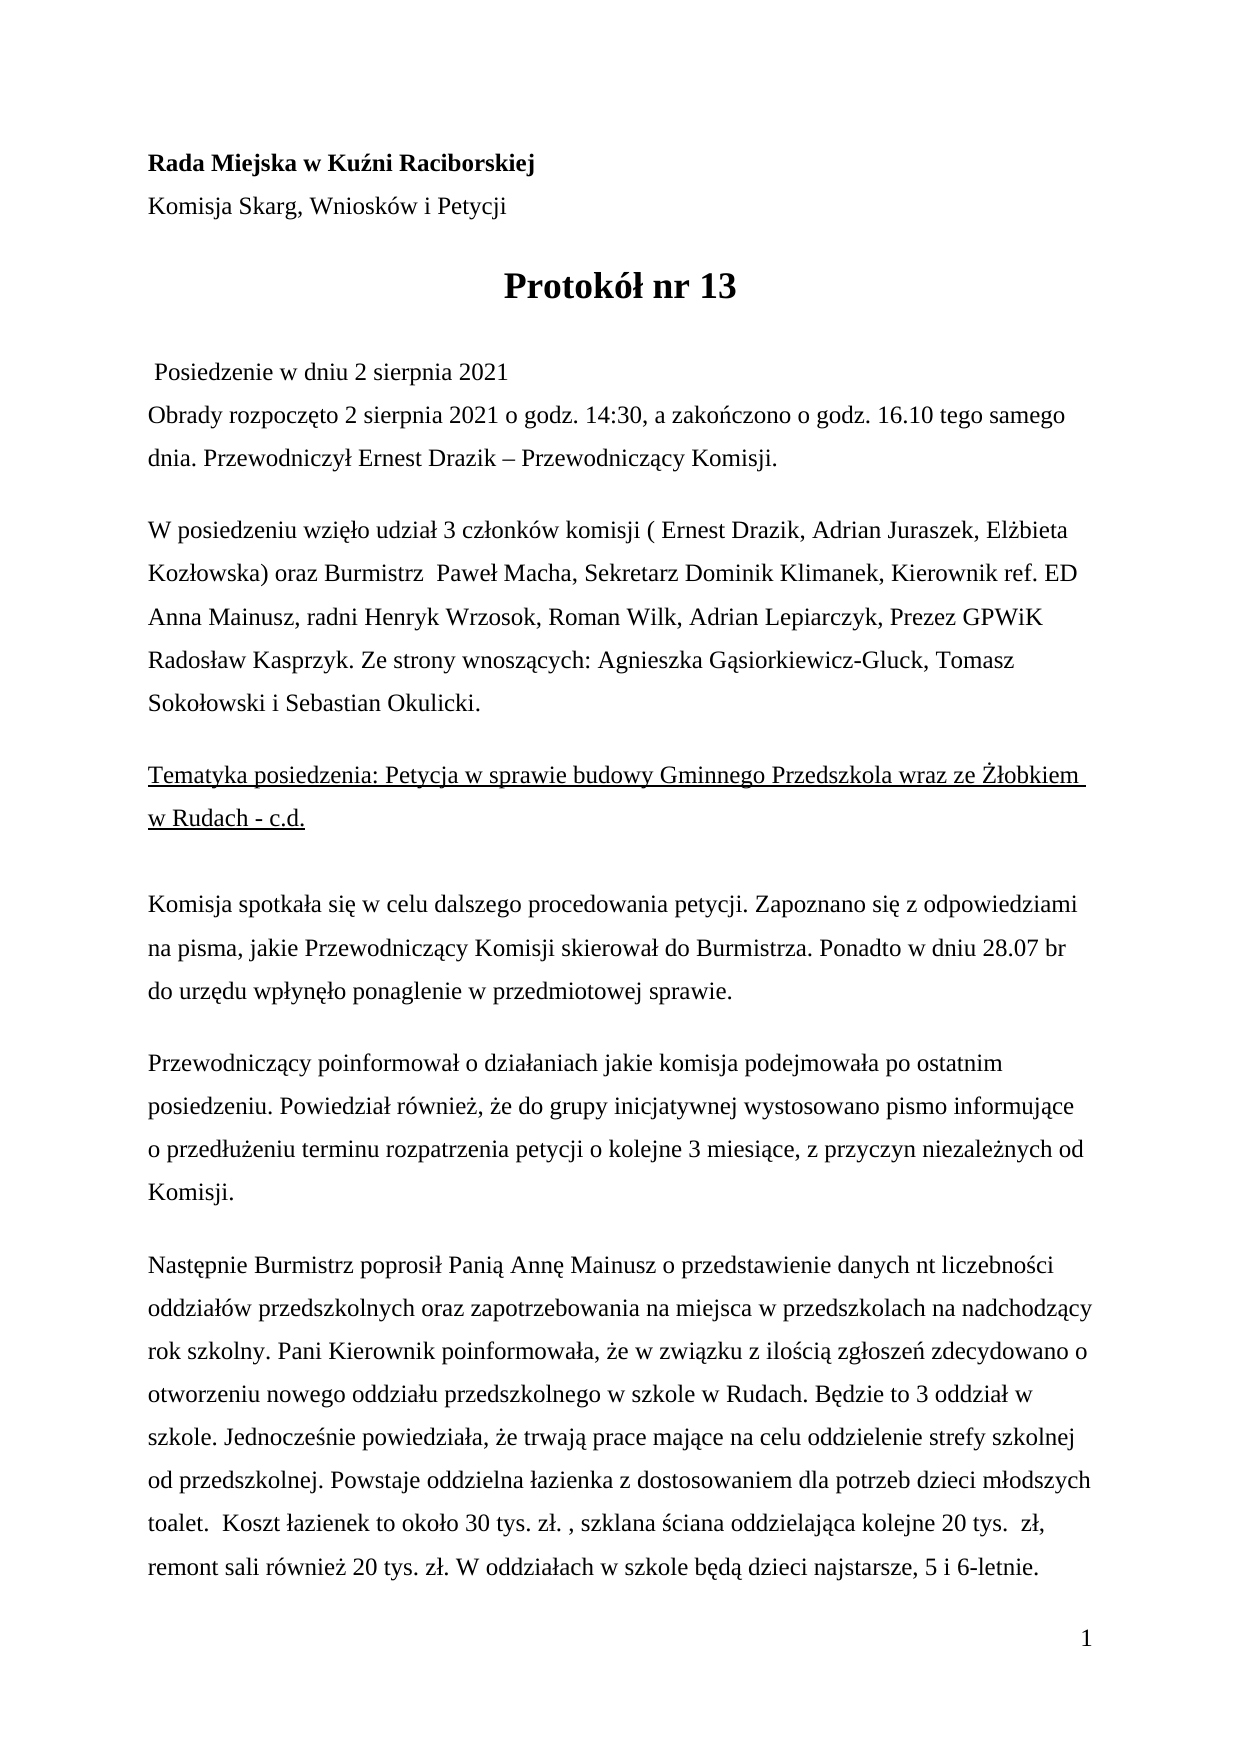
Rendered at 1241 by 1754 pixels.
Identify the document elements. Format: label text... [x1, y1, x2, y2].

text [148, 1250, 1093, 1580]
text Posiedzenie w dniu 2 sierpnia 2021 Obrady rozpoczęto 2 sierpnia 2021 o godz. 14:30, a zakończono o godz. 16.10 tego samego dnia. Przewodniczył Ernest Drazik – Przewodniczący Komisji. [148, 357, 1093, 472]
text W posiedzeniu wzięło udział 3 członków komisji ( Ernest Drazik, Adrian Juraszek, Elżbieta Kozłowska) oraz Burmistrz Paweł Macha, Sekretarz Dominik Klimanek, Kierownik ref. ED Anna Mainusz, radni Henryk Wrzosok, Roman Wilk, Adrian Lepiarczyk, Prezez GPWiK Radosław Kasprzyk. Ze strony wnoszących: Agnieszka Gąsiorkiewicz-Gluck, Tomasz Sokołowski i Sebastian Okulicki. [148, 515, 1093, 717]
text Protokół nr 13 [148, 263, 1093, 306]
text Rada Miejska w Kuźni Raciborskiej Komisja Skarg, Wniosków i Petycji [148, 148, 1093, 219]
text Przewodniczący poinformował o działaniach jakie komisja podejmowała po ostatnim posiedzeniu. Powiedział również, że do grupy inicjatywnej wystosowano pismo informujące o przedłużeniu terminu rozpatrzenia petycji o kolejne 3 miesiące, z przyczyn niezależnych od Komisji. [148, 1048, 1093, 1206]
text Tematyka posiedzenia: Petycja w sprawie budowy Gminnego Przedszkola wraz ze Żłobkiem w Rudach - c.d. Komisja spotkała się w celu dalszego procedowania petycji. Zapoznano się z odpowiedziami na pisma, jakie Przewodniczący Komisji skierował do Burmistrza. Ponadto w dniu 28.07 br do urzędu wpłynęło ponaglenie w przedmiotowej sprawie. [148, 760, 1093, 1004]
